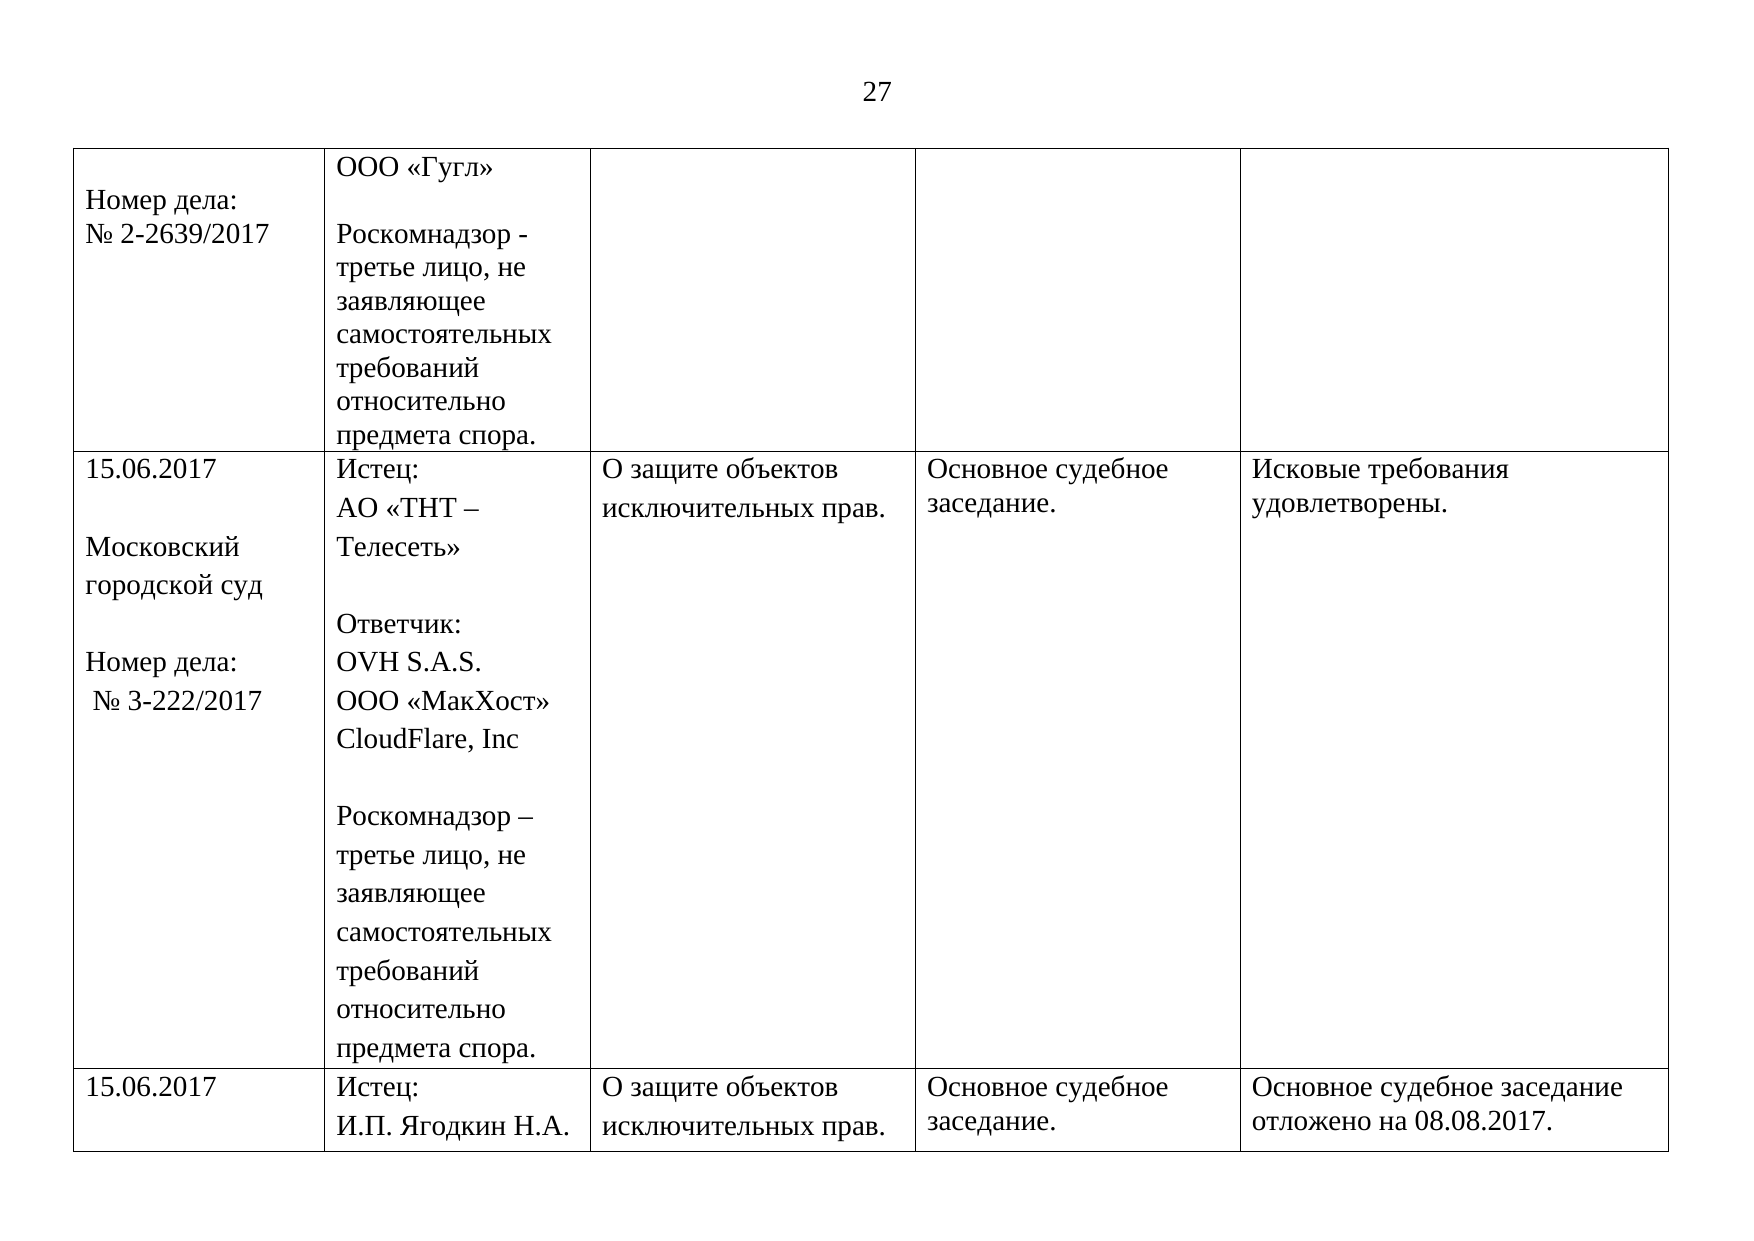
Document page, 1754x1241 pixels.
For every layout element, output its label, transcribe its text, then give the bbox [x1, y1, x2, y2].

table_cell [916, 1069, 1240, 1151]
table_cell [591, 149, 915, 451]
table_cell Истец: АО «ТНТ –Телесеть» Ответчик: OVH S.A.S. ООО «МакХост» CloudFlare, Inc Роскомнадзор – третье лицо, не заявляющее самостоятельных требований относительно предмета спора. [325, 452, 590, 1068]
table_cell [325, 149, 590, 451]
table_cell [325, 1069, 590, 1151]
table_cell 15.06.2017 Московский городской суд Номер дела: № 3-222/2017 [74, 452, 324, 1068]
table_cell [1241, 149, 1668, 451]
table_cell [74, 1069, 324, 1151]
table_cell Исковые требования удовлетворены. [1241, 452, 1668, 1068]
table_cell О защите объектов исключительных прав. [591, 452, 915, 1068]
table_cell Основное судебное заседание. [916, 452, 1240, 1068]
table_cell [916, 149, 1240, 451]
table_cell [74, 149, 324, 451]
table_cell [1241, 1069, 1668, 1151]
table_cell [591, 1069, 915, 1151]
